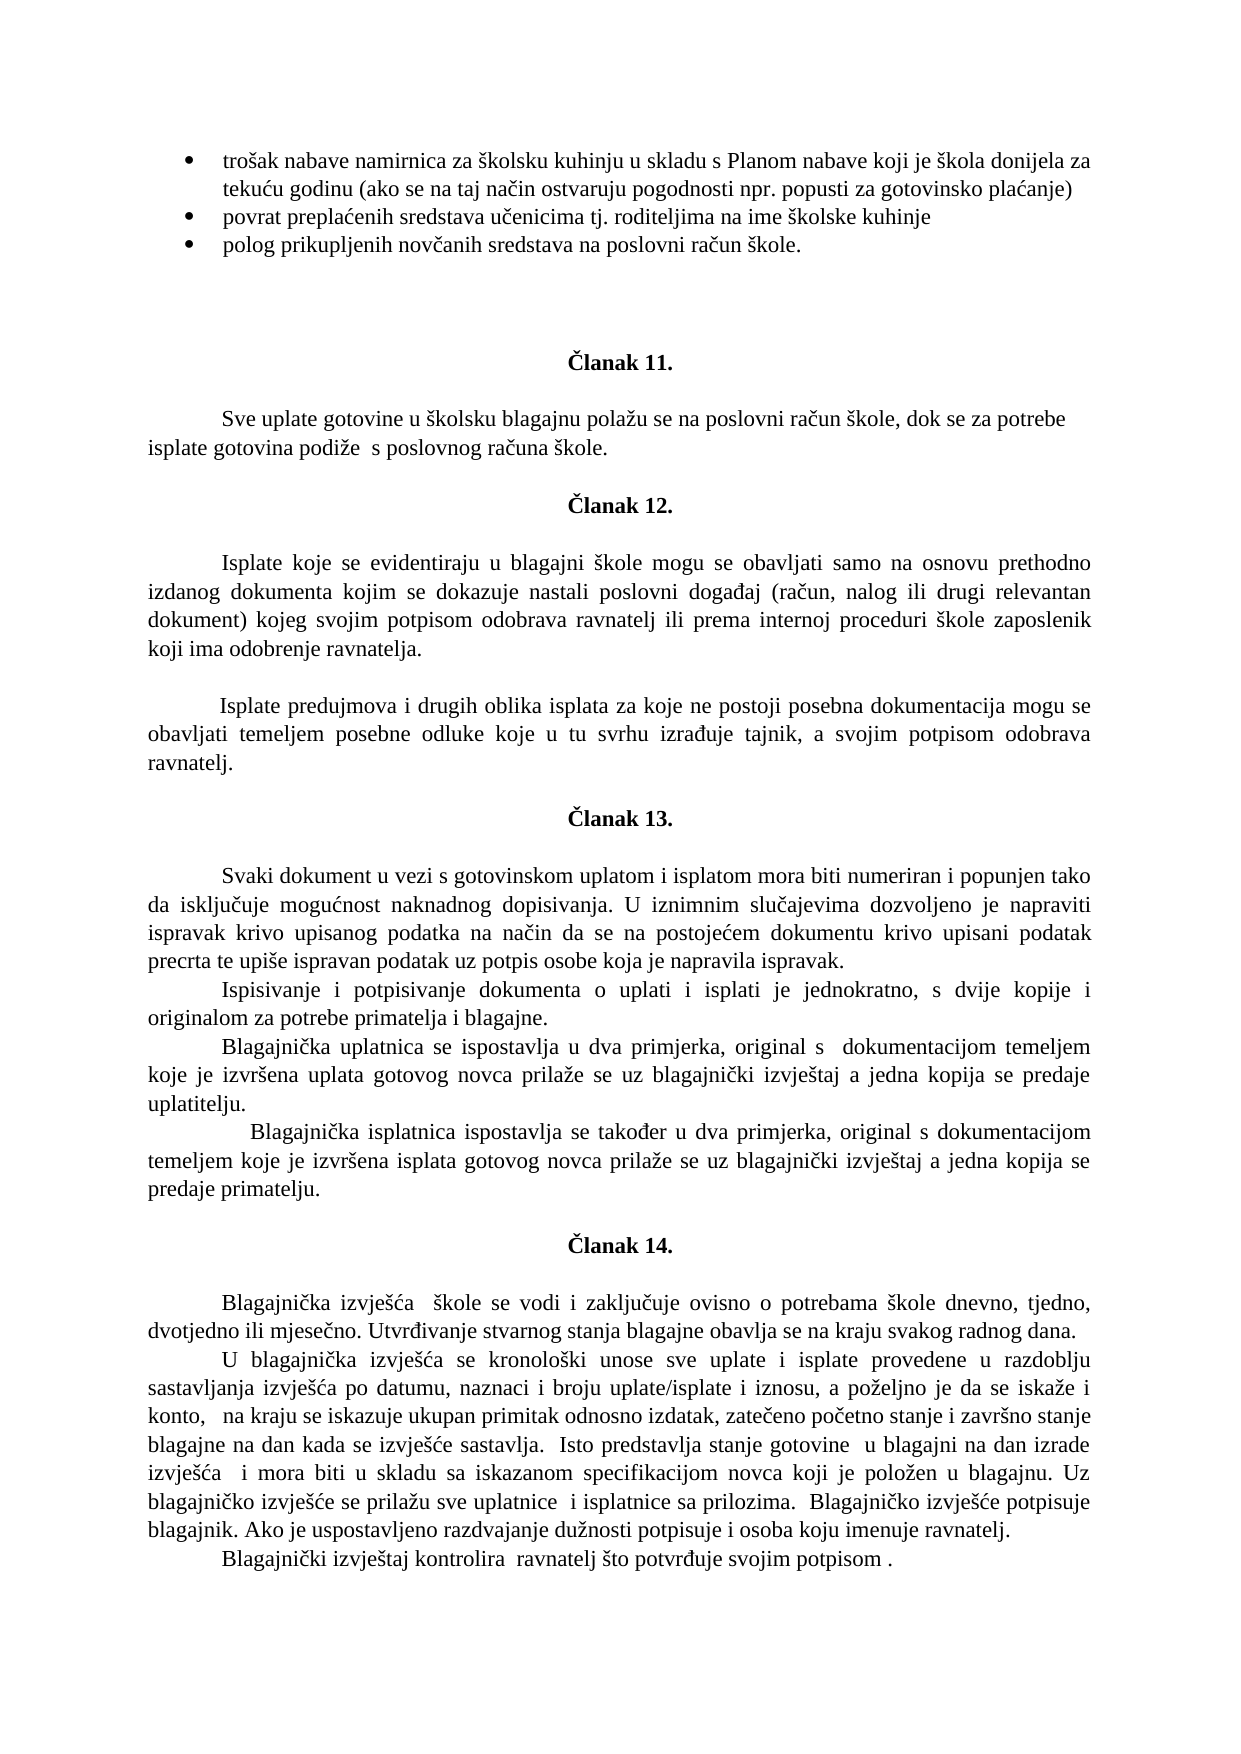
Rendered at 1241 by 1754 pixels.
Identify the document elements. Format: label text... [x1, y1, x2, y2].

text U blagajnička izvješća se kronološki unose sve uplate i isplate provedene u razdoblju sastavljanja izvješća po datumu, naznaci i broju uplate/isplate i iznosu, a poželjno je da se iskaže i konto, na kraju se iskazuje ukupan primitak odnosno izdatak, zatečeno početno stanje i završno stanje blagajne na dan kada se izvješće sastavlja. Isto predstavlja stanje gotovine u blagajni na dan izrade izvješća i mora biti u skladu sa iskazanom specifikacijom novca koji je položen u blagajnu. Uz blagajničko izvješće se prilažu sve uplatnice i isplatnice sa prilozima. Blagajničko izvješće potpisuje blagajnik. Ako je uspostavljeno razdvajanje dužnosti potpisuje i osoba koju imenuje ravnatelj. [148, 1346, 1093, 1543]
list povrat preplaćenih sredstava učenicima tj. roditeljima na ime školske kuhinje [185, 203, 1093, 230]
text Isplate koje se evidentiraju u blagajni škole mogu se obavljati samo na osnovu prethodno izdanog dokumenta kojim se dokazuje nastali poslovni događaj (račun, nalog ili drugi relevantan dokument) kojeg svojim potpisom odobrava ravnatelj ili prema internoj proceduri škole zaposlenik koji ima odobrenje ravnatelja. [148, 549, 1093, 661]
text Blagajnička isplatnica ispostavlja se također u dva primjerka, original s dokumentacijom temeljem koje je izvršena isplata gotovog novca prilaže se uz blagajnički izvještaj a jedna kopija se predaje primatelju. [148, 1118, 1093, 1201]
text Članak 11. [148, 349, 1093, 375]
text Isplate predujmova i drugih oblika isplata za koje ne postoji posebna dokumentacija mogu se obavljati temeljem posebne odluke koje u tu svrhu izrađuje tajnik, a svojim potpisom odobrava ravnatelj. [148, 692, 1093, 775]
text Članak 13. [148, 805, 1093, 832]
text Ispisivanje i potpisivanje dokumenta o uplati i isplati je jednokratno, s dvije kopije i originalom za potrebe primatelja i blagajne. [148, 976, 1093, 1031]
text Sve uplate gotovine u školsku blagajnu polažu se na poslovni račun škole, dok se za potrebe isplate gotovina podiže s poslovnog računa škole. [148, 406, 1093, 460]
text Članak 12. [148, 493, 1093, 519]
text Svaki dokument u vezi s gotovinskom uplatom i isplatom mora biti numeriran i popunjen tako da isključuje mogućnost naknadnog dopisivanja. U iznimnim slučajevima dozvoljeno je napraviti ispravak krivo upisanog podatka na način da se na postojećem dokumentu krivo upisani podatak precrta te upiše ispravan podatak uz potpis osobe koja je napravila ispravak. [148, 862, 1093, 974]
list polog prikupljenih novčanih sredstava na poslovni račun škole. [185, 231, 1093, 258]
list trošak nabave namirnica za školsku kuhinju u skladu s Planom nabave koji je škola donijela za tekuću godinu (ako se na taj način ostvaruju pogodnosti npr. popusti za gotovinsko plaćanje) [185, 148, 1093, 202]
text Blagajnički izvještaj kontrolira ravnatelj što potvrđuje svojim potpisom . [148, 1545, 1093, 1571]
text Članak 14. [148, 1232, 1093, 1258]
text Blagajnička izvješća škole se vodi i zaključuje ovisno o potrebama škole dnevno, tjedno, dvotjedno ili mjesečno. Utvrđivanje stvarnog stanja blagajne obavlja se na kraju svakog radnog dana. [148, 1289, 1093, 1344]
text Blagajnička uplatnica se ispostavlja u dva primjerka, original s dokumentacijom temeljem koje je izvršena uplata gotovog novca prilaže se uz blagajnički izvještaj a jedna kopija se predaje uplatitelju. [148, 1033, 1093, 1116]
